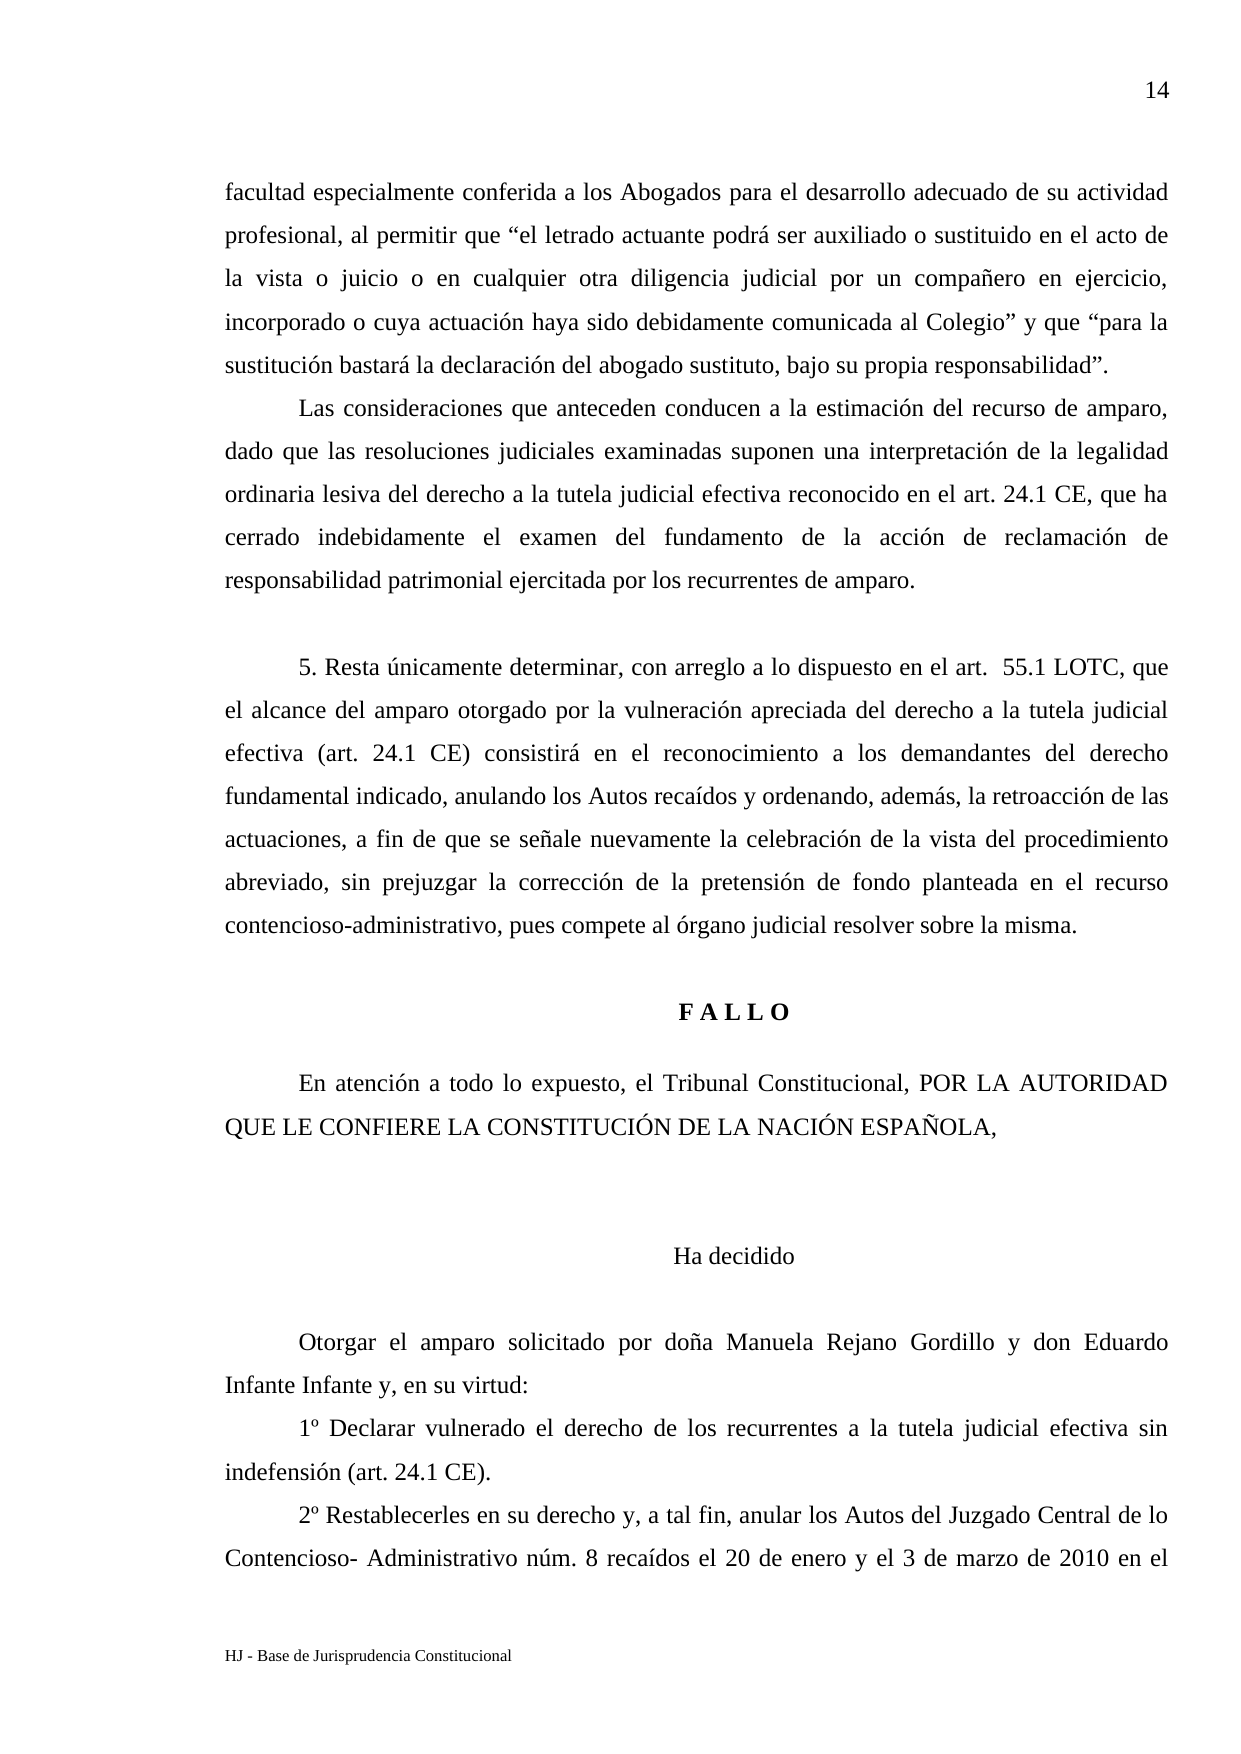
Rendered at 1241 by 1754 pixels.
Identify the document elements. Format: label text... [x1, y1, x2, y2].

text En atención a todo lo expuesto, el Tribunal Constitucional, POR LA AUTORIDAD QUE LE CONFIERE LA CONSTITUCIÓN DE LA NACIÓN ESPAÑOLA, [224, 1068, 1169, 1140]
text Las consideraciones que anteceden conducen a la estimación del recurso de amparo, dado que las resoluciones judiciales examinadas suponen una interpretación de la legalidad ordinaria lesiva del derecho a la tutela judicial efectiva reconocido en el art. 24.1 CE, que ha cerrado indebidamente el examen del fundamento de la acción de reclamación de responsabilidad patrimonial ejercitada por los recurrentes de amparo. [224, 393, 1169, 594]
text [224, 1500, 1169, 1572]
subtitle F A L L O [224, 997, 1169, 1025]
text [224, 177, 1169, 378]
text Ha decidido [224, 1241, 1169, 1270]
text Otorgar el amparo solicitado por doña Manuela Rejano Gordillo y don Eduardo Infante Infante y, en su virtud: [224, 1327, 1169, 1399]
text 1º Declarar vulnerado el derecho de los recurrentes a la tutela judicial efectiva sin indefensión (art. 24.1 CE). [224, 1413, 1169, 1485]
text 5. Resta únicamente determinar, con arreglo a lo dispuesto en el art. 55.1 LOTC, que el alcance del amparo otorgado por la vulneración apreciada del derecho a la tutela judicial efectiva (art. 24.1 CE) consistirá en el reconocimiento a los demandantes del derecho fundamental indicado, anulando los Autos recaídos y ordenando, además, la retroacción de las actuaciones, a fin de que se señale nuevamente la celebración de la vista del procedimiento abreviado, sin prejuzgar la corrección de la pretensión de fondo planteada en el recurso contencioso-administrativo, pues compete al órgano judicial resolver sobre la misma. [224, 652, 1169, 939]
